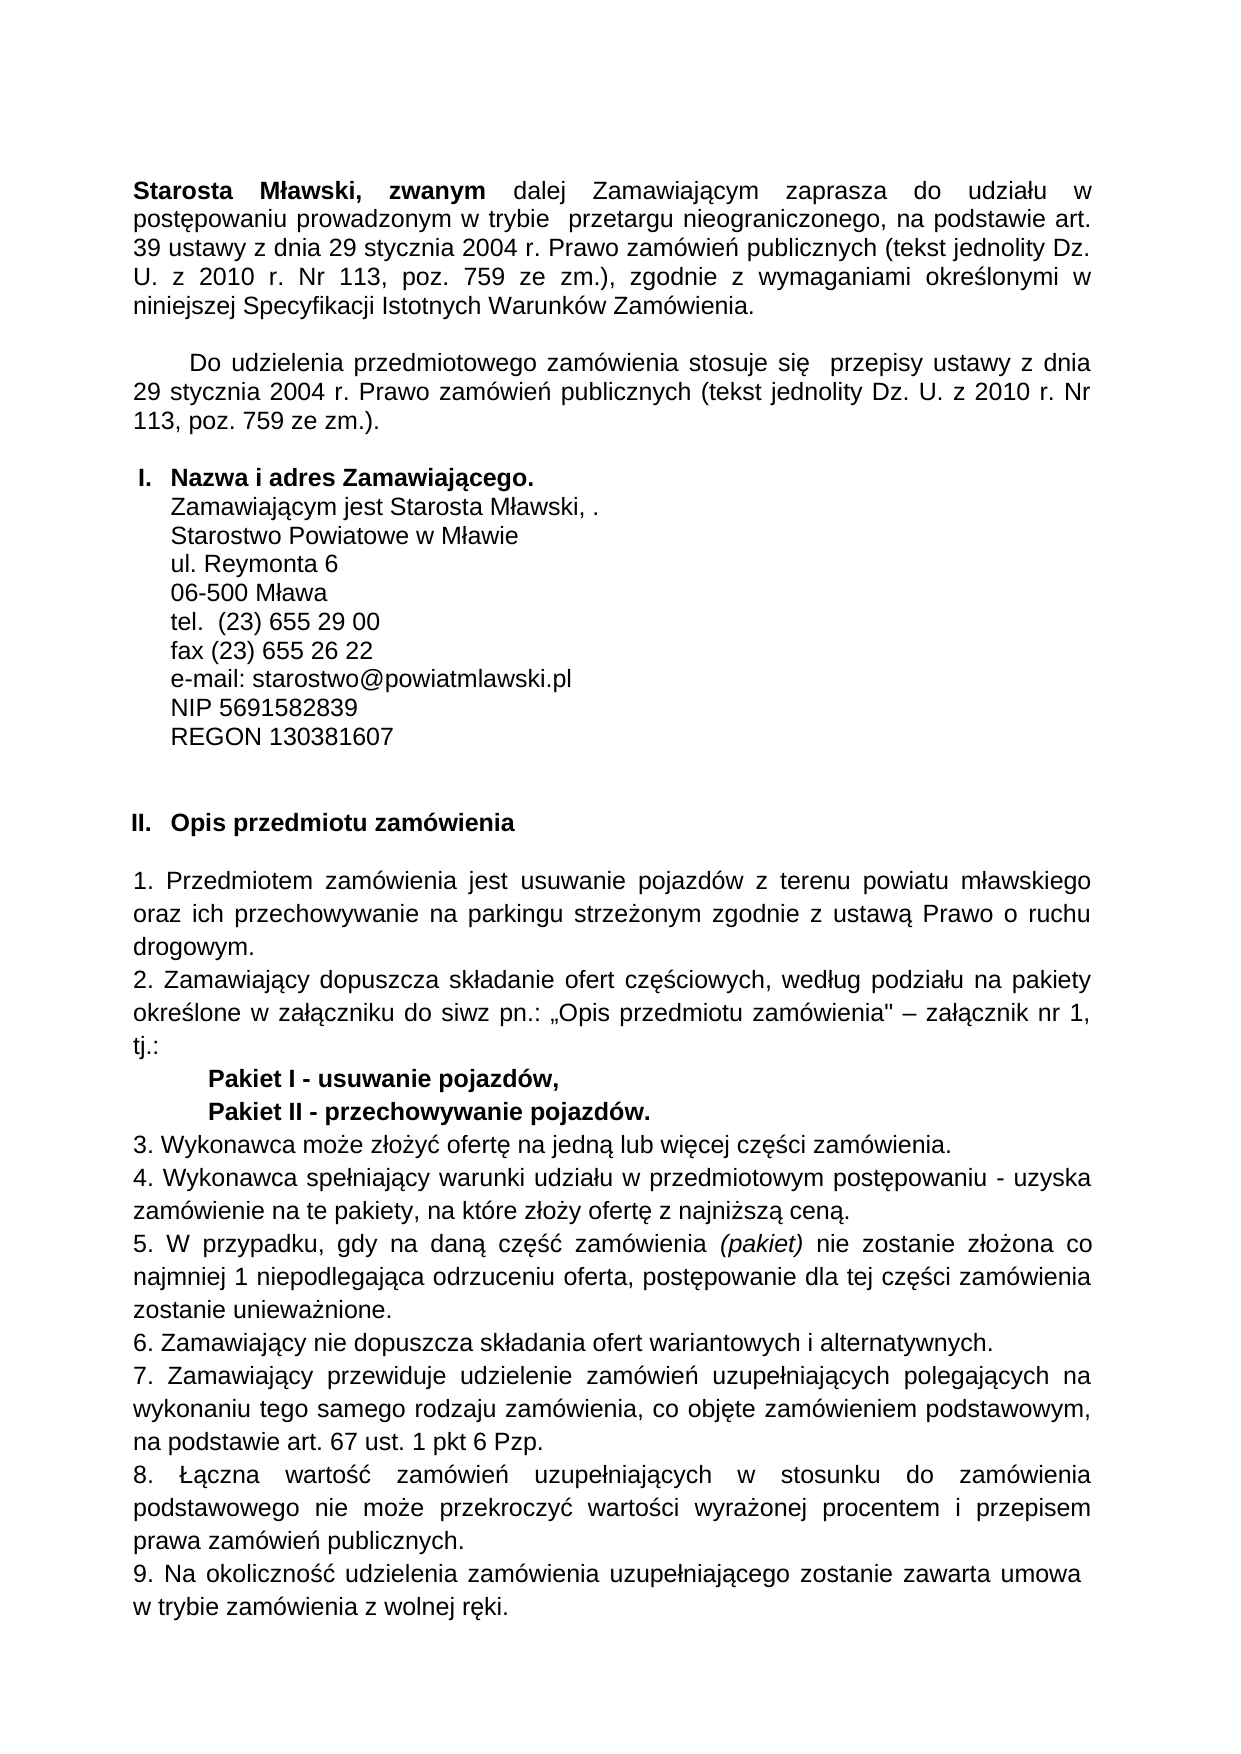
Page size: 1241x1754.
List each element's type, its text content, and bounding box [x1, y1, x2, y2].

text NIP 5691582839 [170, 693, 1093, 722]
text 5. W przypadku, gdy na daną część zamówienia (pakiet) nie zostanie złożona co najmniej 1 niepodlegająca odrzuceniu oferta, postępowanie dla tej części zamówienia zostanie unieważnione. [133, 1229, 1093, 1324]
text 1. Przedmiotem zamówienia jest usuwanie pojazdów z terenu powiatu mławskiego oraz ich przechowywanie na parkingu strzeżonym zgodnie z ustawą Prawo o ruchu drogowym. [133, 866, 1093, 961]
text 7. Zamawiający przewiduje udzielenie zamówień uzupełniających polegających na wykonaniu tego samego rodzaju zamówienia, co objęte zamówieniem podstawowym, na podstawie art. 67 ust. 1 pkt 6 Pzp. [133, 1361, 1093, 1456]
text 8. Łączna wartość zamówień uzupełniających w stosunku do zamówienia podstawowego nie może przekroczyć wartości wyrażonej procentem i przepisem prawa zamówień publicznych. [133, 1460, 1093, 1555]
text 2. Zamawiający dopuszcza składanie ofert częściowych, według podziału na pakiety określone w załączniku do siwz pn.: „Opis przedmiotu zamówienia" – załącznik nr 1, tj.: [133, 965, 1093, 1059]
list Opis przedmiotu zamówienia [152, 808, 1093, 837]
text Starosta Mławski, zwanym dalej Zamawiającym zaprasza do udziału w postępowaniu prowadzonym w trybie przetargu nieograniczonego, na podstawie art. 39 ustawy z dnia 29 stycznia 2004 r. Prawo zamówień publicznych (tekst jednolity Dz. U. z 2010 r. Nr 113, poz. 759 ze zm.), zgodnie z wymaganiami określonymi w niniejszej Specyfikacji Istotnych Warunków Zamówienia. [133, 176, 1093, 319]
text e-mail: starostwo@powiatmlawski.pl [170, 664, 1093, 693]
text REGON 130381607 [170, 722, 1093, 751]
text 9. Na okoliczność udzielenia zamówienia uzupełniającego zostanie zawarta umowa w trybie zamówienia z wolnej ręki. [133, 1559, 1093, 1621]
text 6. Zamawiający nie dopuszcza składania ofert wariantowych i alternatywnych. [133, 1328, 1093, 1357]
text Pakiet II - przechowywanie pojazdów. [208, 1097, 1093, 1126]
text Pakiet I - usuwanie pojazdów, [208, 1064, 1093, 1093]
text Starostwo Powiatowe w Mławie [170, 521, 1093, 549]
text ul. Reymonta 6 [170, 549, 1093, 578]
text 06-500 Mława [170, 578, 1093, 607]
text Do udzielenia przedmiotowego zamówienia stosuje się przepisy ustawy z dnia 29 stycznia 2004 r. Prawo zamówień publicznych (tekst jednolity Dz. U. z 2010 r. Nr 113, poz. 759 ze zm.). [133, 348, 1093, 434]
text Zamawiającym jest Starosta Mławski, . [170, 492, 1093, 521]
text 3. Wykonawca może złożyć ofertę na jedną lub więcej części zamówienia. [133, 1130, 1093, 1159]
text fax (23) 655 26 22 [170, 636, 1093, 664]
text 4. Wykonawca spełniający warunki udziału w przedmiotowym postępowaniu - uzyska zamówienie na te pakiety, na które złoży ofertę z najniższą ceną. [133, 1163, 1093, 1225]
text tel. (23) 655 29 00 [170, 607, 1093, 636]
list Nazwa i adres Zamawiającego. [152, 463, 1093, 492]
